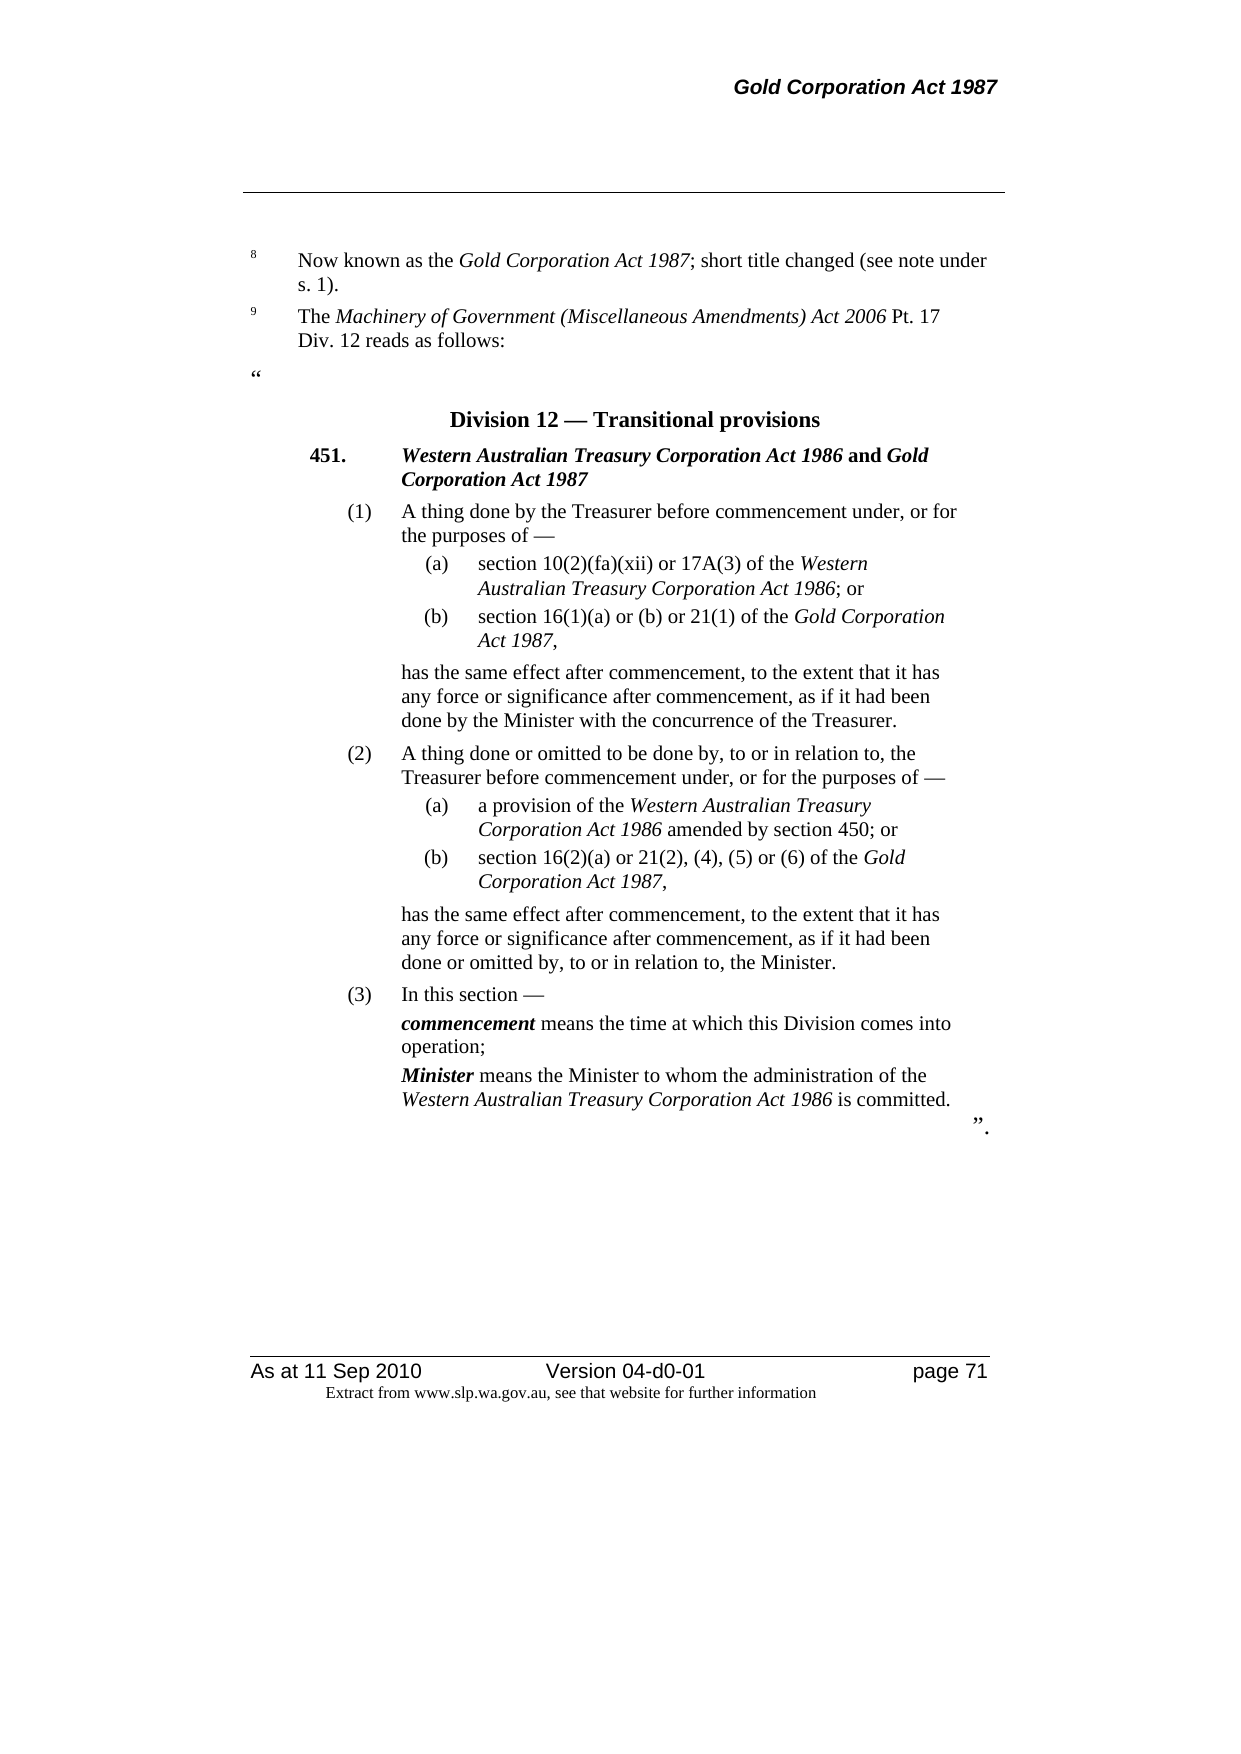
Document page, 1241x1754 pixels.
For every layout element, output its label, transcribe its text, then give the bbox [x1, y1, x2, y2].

text (b) section 16(1)(a) or (b) or 21(1) of the Gold Corporation Act 1987, [389, 604, 960, 652]
subtitle Division 12 — Transitional provisions [309, 406, 960, 432]
text (3) In this section — [312, 982, 960, 1006]
text (a) a provision of the Western Australian Treasury Corporation Act 1986 amended by section 450; or [389, 793, 960, 841]
text 8 Now known as the Gold Corporation Act 1987; short title changed (see note under s. 1). [250, 247, 990, 296]
text Minister means the Minister to whom the administration of the Western Australian Treasury Corporation Act 1986 is committed. [368, 1063, 960, 1111]
text (1) A thing done by the Treasurer before commencement under, or for the purposes of — [312, 499, 960, 547]
text 9 The Machinery of Government (Miscellaneous Amendments) Act 2006 Pt. 17 Div. 12 reads as follows: [250, 304, 990, 352]
text commencement means the time at which this Division comes into operation; [368, 1010, 960, 1058]
text has the same effect after commencement, to the extent that it has any force or significance after commencement, as if it had been done by the Minister with the concurrence of the Treasurer. [312, 660, 960, 732]
text (a) section 10(2)(fa)(xii) or 17A(3) of the Western Australian Treasury Corporation Act 1986; or [389, 551, 960, 599]
subtitle 451. Western Australian Treasury Corporation Act 1986 and Gold Corporation Act 1987 [309, 443, 960, 491]
text has the same effect after commencement, to the extent that it has any force or significance after commencement, as if it had been done or omitted by, to or in relation to, the Minister. [312, 902, 960, 974]
text “ [250, 364, 990, 393]
text (b) section 16(2)(a) or 21(2), (4), (5) or (6) of the Gold Corporation Act 1987, [389, 845, 960, 893]
text (2) A thing done or omitted to be done by, to or in relation to, the Treasurer before commencement under, or for the purposes of — [312, 741, 960, 789]
text ”. [250, 1111, 990, 1139]
